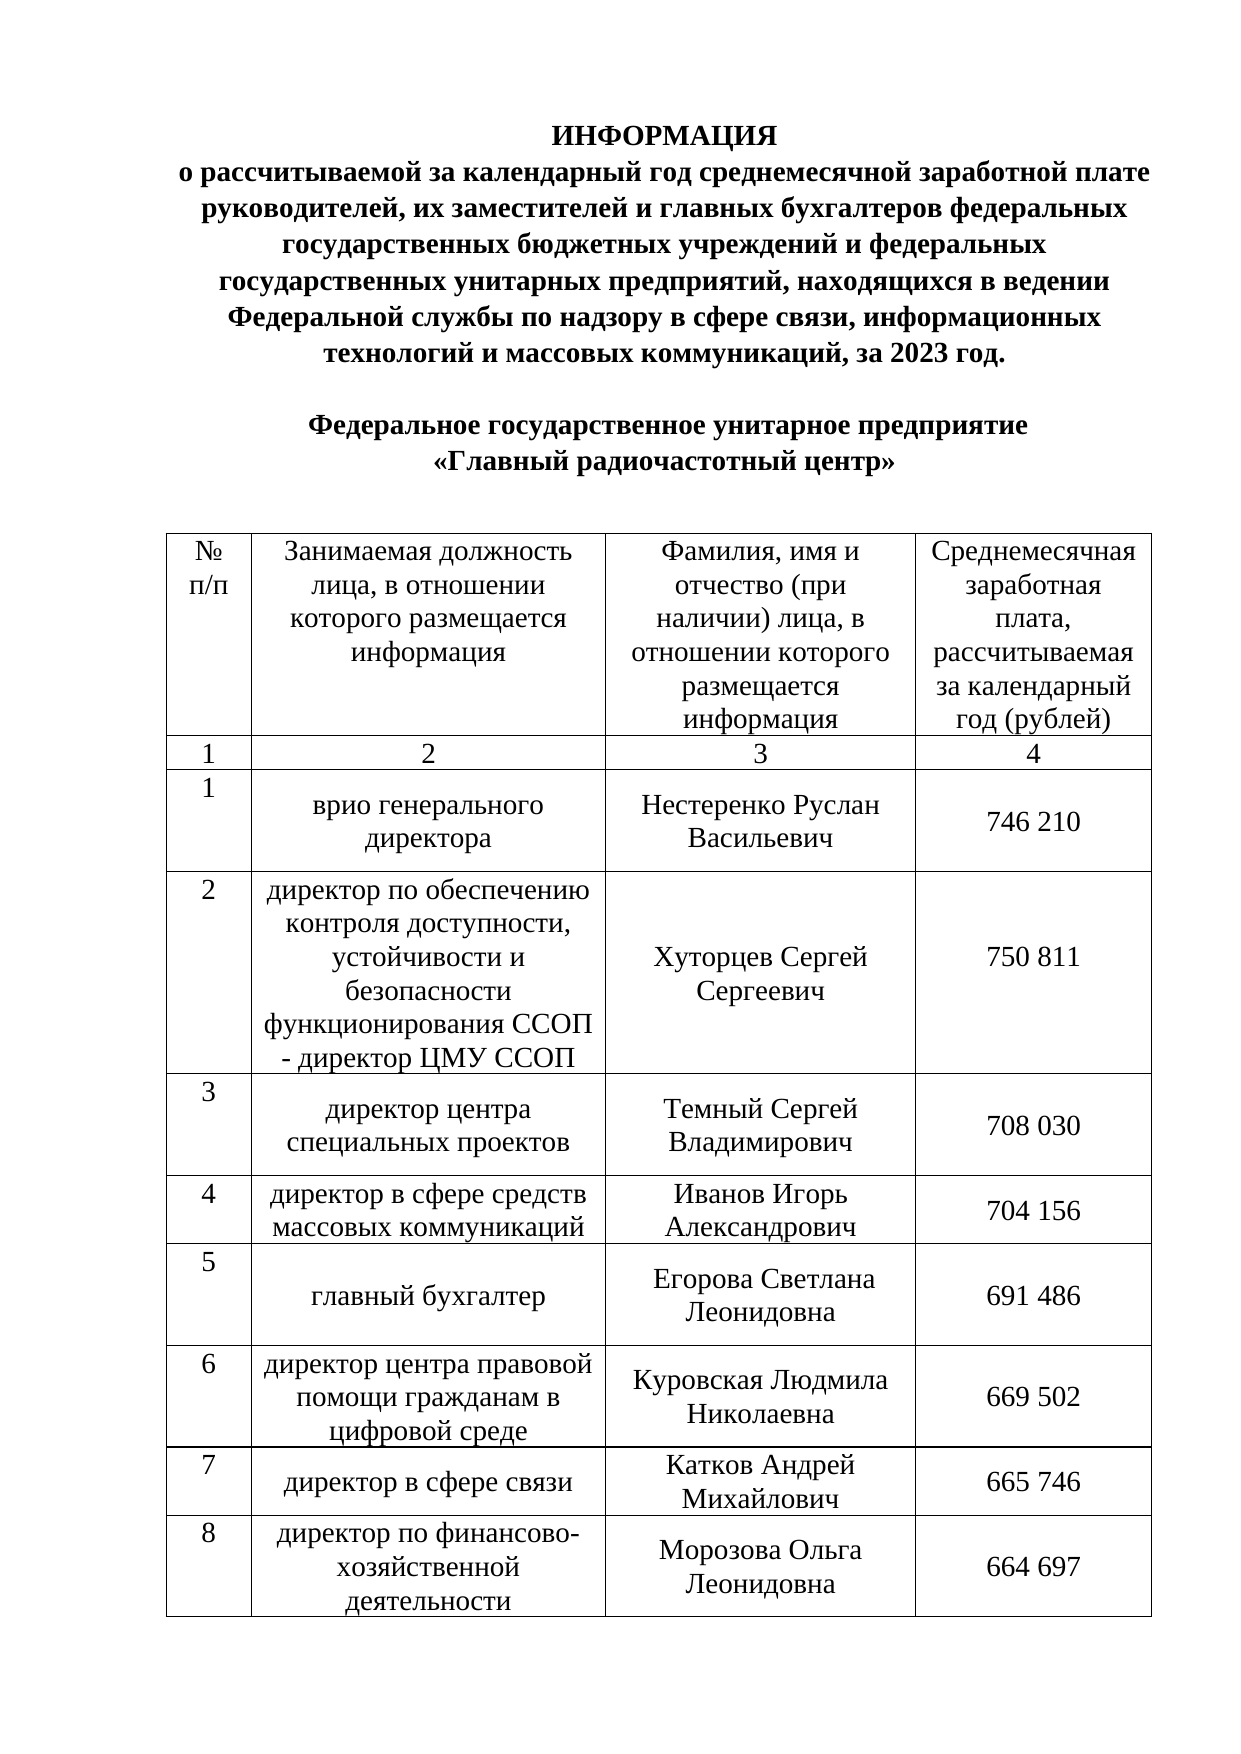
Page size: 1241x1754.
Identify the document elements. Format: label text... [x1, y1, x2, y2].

table_cell 5 [167, 1244, 251, 1345]
table_header Занимаемая должность лица, в отношении которого размещается информация [252, 534, 605, 735]
table_cell 1 [167, 736, 251, 769]
table_cell Иванов Игорь Александрович [606, 1176, 915, 1243]
table_cell 4 [167, 1176, 251, 1243]
table_cell Нестеренко Руслан Васильевич [606, 770, 915, 871]
table_cell 1 [167, 770, 251, 871]
table_cell директор по финансово-хозяйственной деятельности [252, 1516, 605, 1616]
table_cell 691 486 [916, 1244, 1151, 1345]
table_cell директор центра правовой помощи гражданам в цифровой среде [252, 1346, 605, 1446]
text ИНФОРМАЦИЯ [177, 118, 1152, 152]
table_cell 3 [167, 1074, 251, 1175]
table_cell 4 [916, 736, 1151, 769]
table_cell директор в сфере связи [252, 1448, 605, 1514]
table_cell директор по обеспечению контроля доступности, устойчивости и безопасности функционирования ССОП - директор ЦМУ ССОП [252, 872, 605, 1073]
text «Главный радиочастотный центр» [177, 443, 1152, 477]
table_cell 704 156 [916, 1176, 1151, 1243]
table_cell Катков Андрей Михайлович [606, 1448, 915, 1514]
table_cell директор центра специальных проектов [252, 1074, 605, 1175]
table_cell Куровская Людмила Николаевна [606, 1346, 915, 1446]
table_cell 746 210 [916, 770, 1151, 871]
table_cell главный бухгалтер [252, 1244, 605, 1345]
table_cell 708 030 [916, 1074, 1151, 1175]
table_cell 669 502 [916, 1346, 1151, 1446]
table_cell Хуторцев Сергей Сергеевич [606, 872, 915, 1073]
table_cell 2 [252, 736, 605, 769]
table_cell 750 811 [916, 872, 1151, 1073]
table_header № п/п [167, 534, 251, 735]
table_header Фамилия, имя и отчество (при наличии) лица, в отношении которого размещается информация [606, 534, 915, 735]
table_cell Темный Сергей Владимирович [606, 1074, 915, 1175]
table_cell Морозова Ольга Леонидовна [606, 1516, 915, 1616]
table_header Среднемесячная заработная плата, рассчитываемая за календарный год (рублей) [916, 534, 1151, 735]
text Федеральное государственное унитарное предприятие [177, 407, 1152, 441]
table_cell 2 [167, 872, 251, 1073]
text о рассчитываемой за календарный год среднемесячной заработной плате руководителей, их заместителей и главных бухгалтеров федеральных государственных бюджетных учреждений и федеральных государственных унитарных предприятий, находящихся в ведении Федеральной службы по надзору в сфере связи, информационных технологий и массовых коммуникаций, за 2023 год. [177, 154, 1152, 368]
table_cell 3 [606, 736, 915, 769]
table_cell врио генерального директора [252, 770, 605, 871]
table_cell 7 [167, 1448, 251, 1514]
table_cell Егорова Светлана Леонидовна [606, 1244, 915, 1345]
table_cell 6 [167, 1346, 251, 1446]
table_cell 665 746 [916, 1448, 1151, 1514]
table_cell 664 697 [916, 1516, 1151, 1616]
table_cell 8 [167, 1516, 251, 1616]
table_cell директор в сфере средств массовых коммуникаций [252, 1176, 605, 1243]
